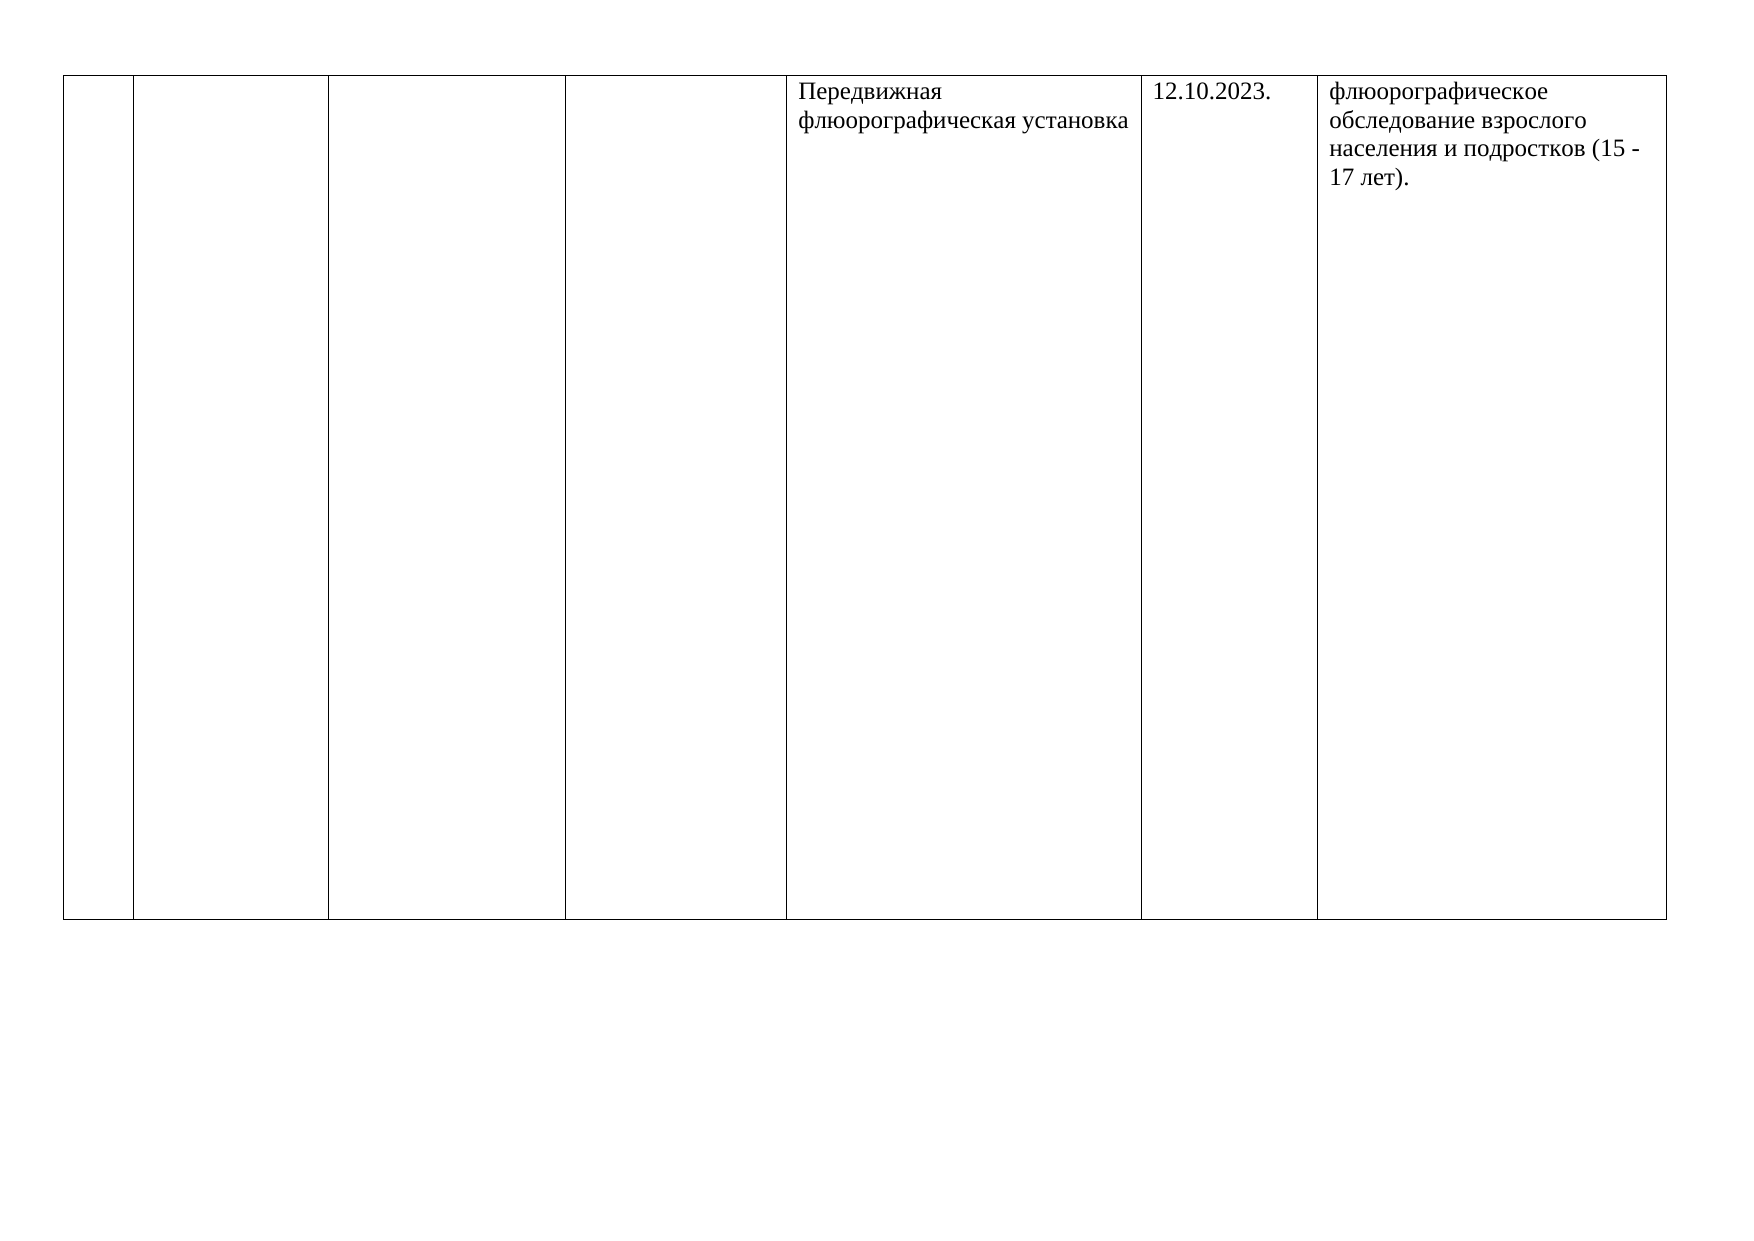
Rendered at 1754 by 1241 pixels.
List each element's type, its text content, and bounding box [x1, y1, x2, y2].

table_cell [566, 76, 786, 919]
table_cell Передвижная флюорографическая установка [787, 76, 1141, 919]
table_cell [329, 76, 565, 919]
table_cell [134, 76, 328, 919]
table_cell флюорографическое обследование взрослого населения и подростков (15 - 17 лет). [1318, 76, 1666, 919]
table_cell 12.10.2023. [1142, 76, 1317, 919]
table_cell [64, 76, 133, 919]
